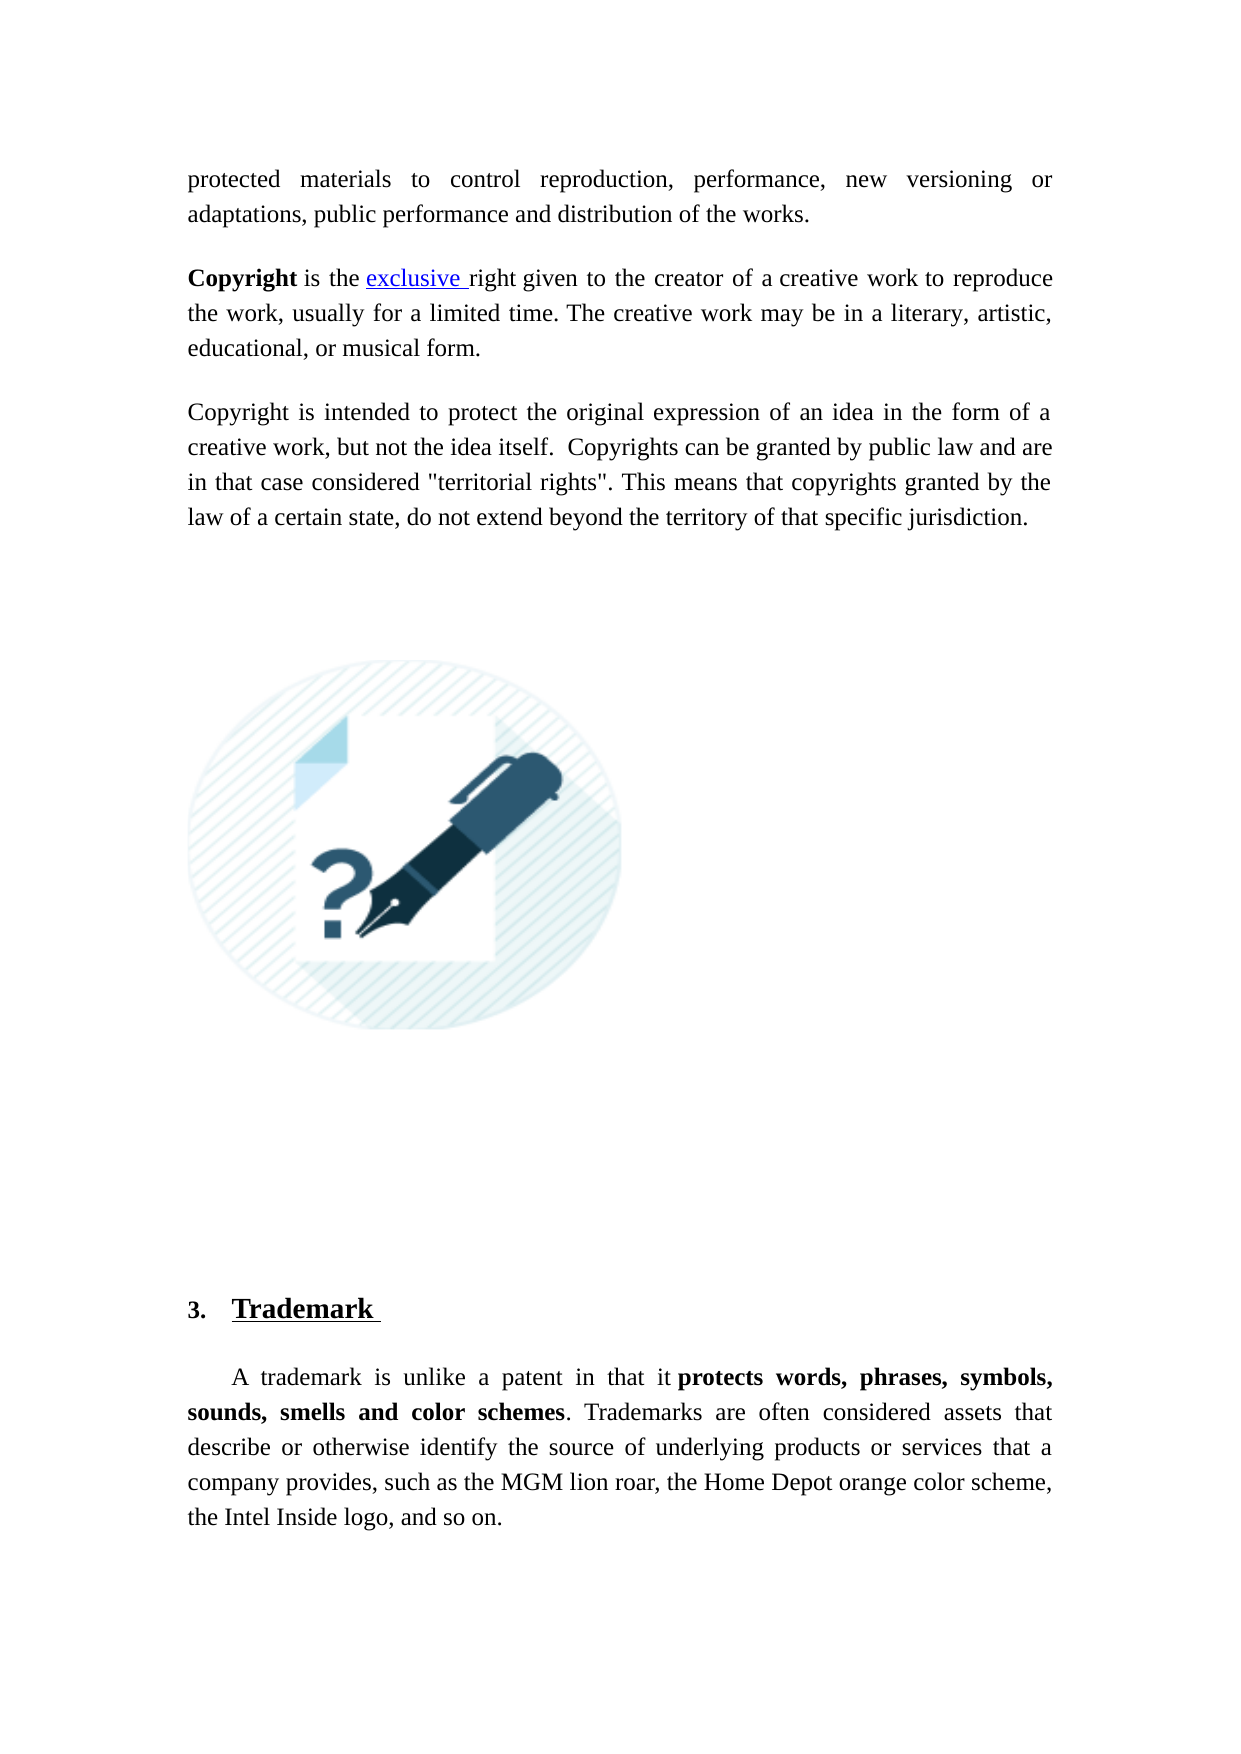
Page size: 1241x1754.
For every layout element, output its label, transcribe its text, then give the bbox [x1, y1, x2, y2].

picture [187, 660, 667, 1035]
list Trademark [187, 1276, 1053, 1341]
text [187, 162, 1053, 229]
text Copyright is the exclusive right given to the creator of a creative work to reproduce the work, usually for a limited time. The creative work may be in a literary, artistic, educational, or musical form. [187, 261, 1053, 363]
text Copyright is intended to protect the original expression of an idea in the form of a creative work, but not the idea itself. Copyrights can be granted by public law and are in that case considered "territorial rights". This means that copyrights granted by the law of a certain state, do not extend beyond the territory of that specific jurisdiction. [187, 395, 1053, 532]
text A trademark is unlike a patent in that it protects words, phrases, symbols, sounds, smells and color schemes. Trademarks are often considered assets that describe or otherwise identify the source of underlying products or services that a company provides, such as the MGM lion roar, the Home Depot orange color scheme, the Intel Inside logo, and so on. [187, 1360, 1053, 1533]
